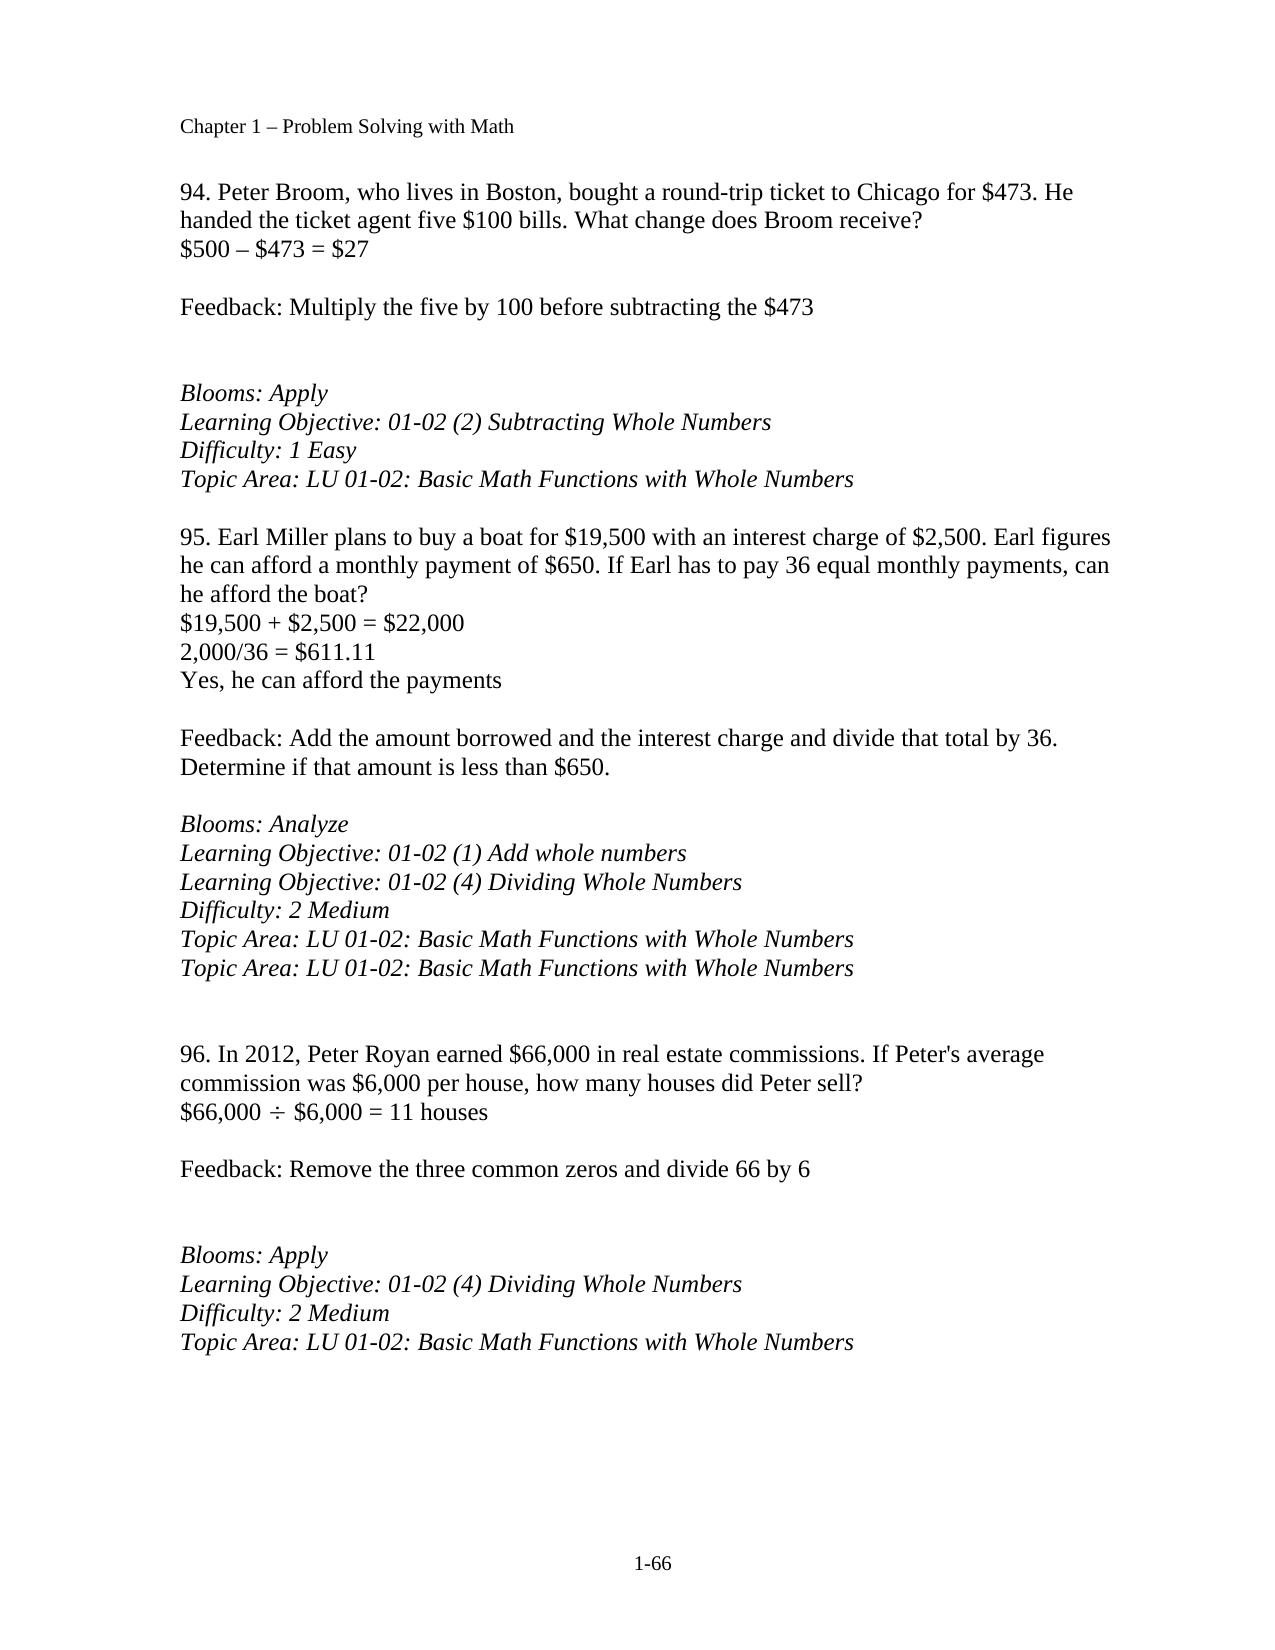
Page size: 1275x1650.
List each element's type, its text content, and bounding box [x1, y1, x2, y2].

text 94. Peter Broom, who lives in Boston, bought a round-trip ticket to Chicago for $473. He handed the ticket agent five $100 bills. What change does Broom receive? [180, 177, 1125, 234]
text Blooms: Apply Learning Objective: 01-02 (4) Dividing Whole Numbers Difficulty: 2 Medium Topic Area: LU 01-02: Basic Math Functions with Whole Numbers [180, 1212, 1125, 1384]
text $66,000 $6,000 = 11 houses Feedback: Remove the three common zeros and divide 66 by 6 [180, 1097, 1125, 1183]
text Blooms: Analyze Learning Objective: 01-02 (1) Add whole numbers Learning Objective: 01-02 (4) Dividing Whole Numbers Difficulty: 2 Medium Topic Area: LU 01-02: Basic Math Functions with Whole Numbers Topic Area: LU 01-02: Basic Math Functions with Whole Numbers [180, 780, 1125, 1010]
text Blooms: Apply Learning Objective: 01-02 (2) Subtracting Whole Numbers Difficulty: 1 Easy Topic Area: LU 01-02: Basic Math Functions with Whole Numbers [180, 349, 1125, 522]
text 96. In 2012, Peter Royan earned $66,000 in real estate commissions. If Peter's average commission was $6,000 per house, how many houses did Peter sell? [180, 1039, 1125, 1097]
text $19,500 + $2,500 = $22,000 2,000/36 = $611.11 Yes, he can afford the payments Feedback: Add the amount borrowed and the interest charge and divide that total by 36. Determine if that amount is less than $650. [180, 608, 1125, 780]
text $500 – $473 = $27 Feedback: Multiply the five by 100 before subtracting the $473 [180, 234, 1125, 320]
text 95. Earl Miller plans to buy a boat for $19,500 with an interest charge of $2,500. Earl figures he can afford a monthly payment of $650. If Earl has to pay 36 equal monthly payments, can he afford the boat? [180, 522, 1125, 608]
